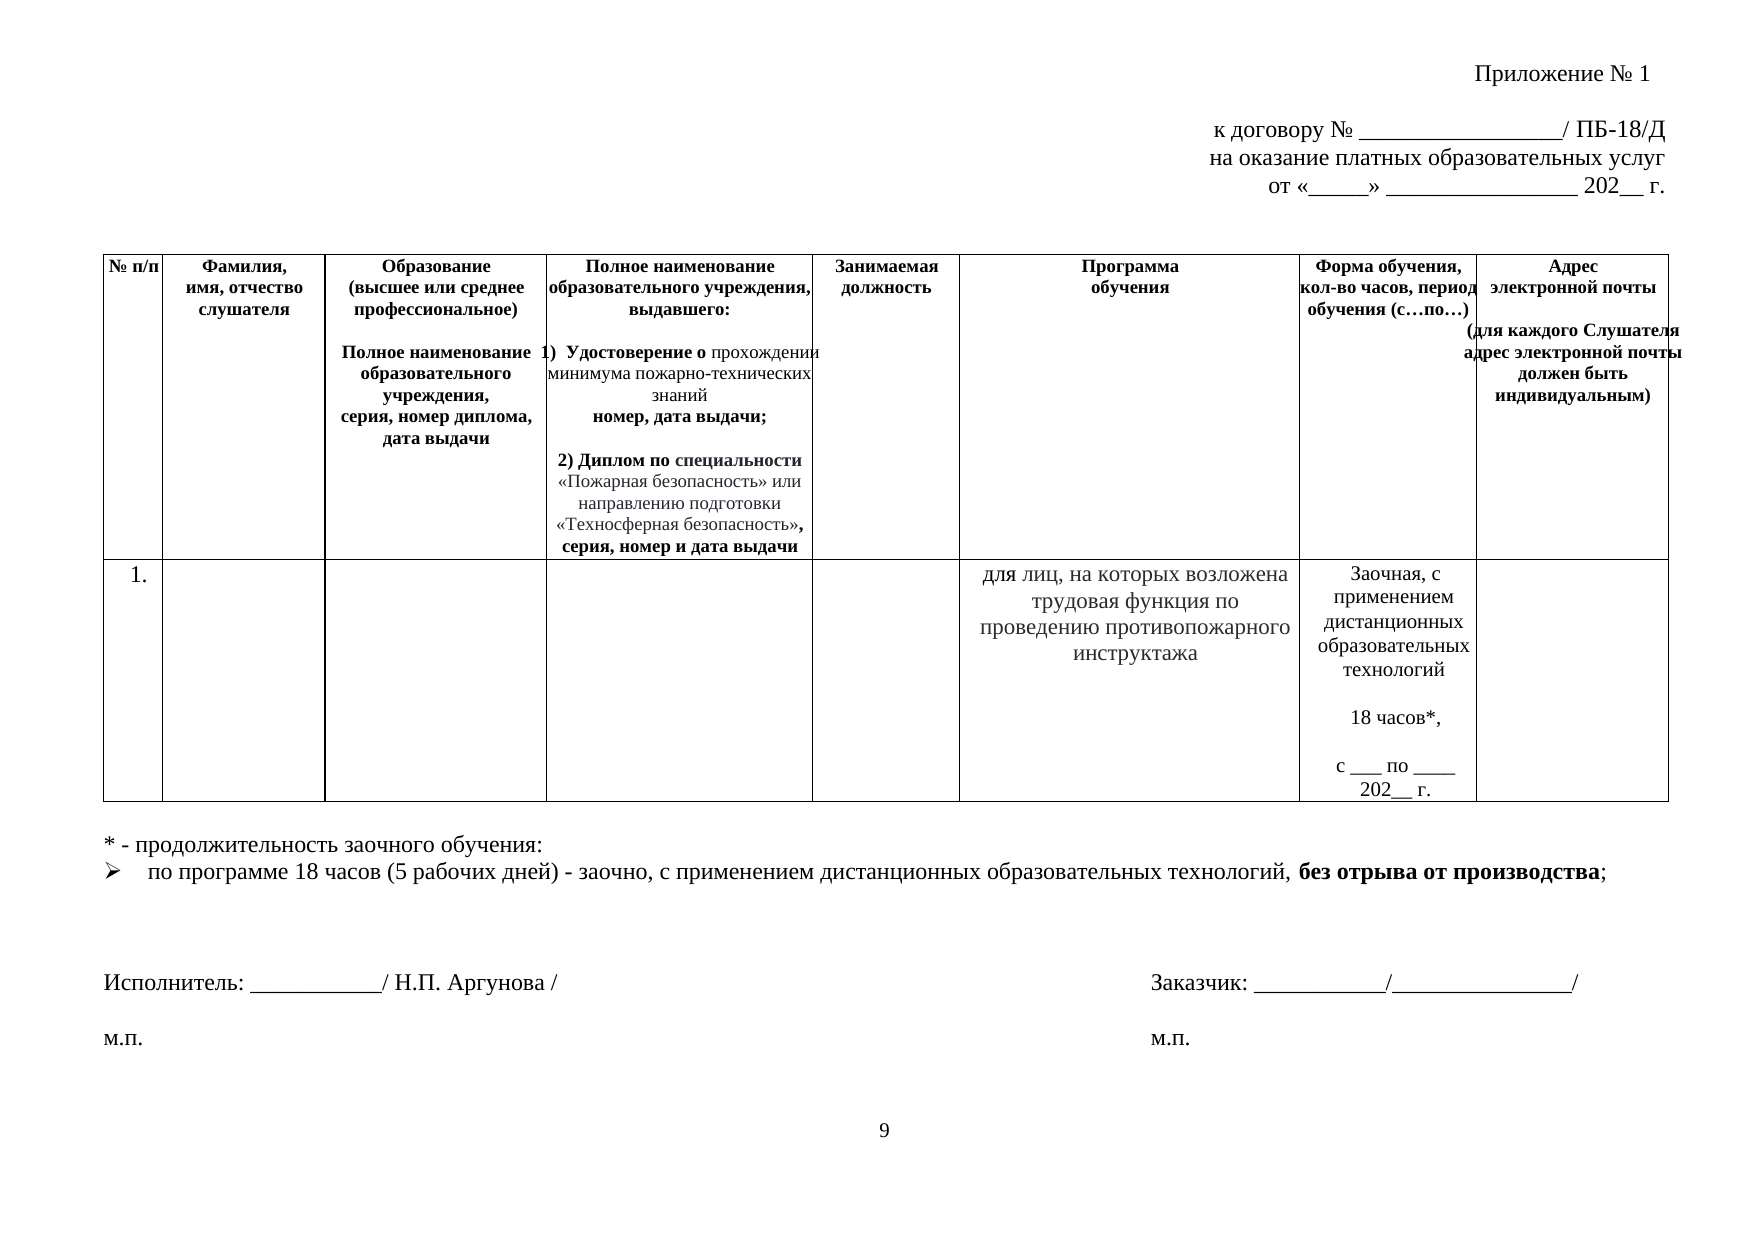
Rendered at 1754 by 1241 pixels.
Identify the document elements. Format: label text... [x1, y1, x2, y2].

table_header Образование (высшее или среднее профессиональное) Полное наименование образовательного учреждения, серия, номер диплома, дата выдачи [326, 255, 546, 559]
table_cell [813, 560, 959, 801]
table_cell [163, 560, 324, 801]
text * - продолжительность заочного обучения: [29, 830, 1651, 857]
text Приложение № 1 [118, 59, 1651, 87]
text Исполнитель: ___________/ Н.П. Аргунова / Заказчик: ___________/_______________/ [103, 968, 1651, 995]
list по программе 18 часов (5 рабочих дней) - заочно, с применением дистанционных образовательных технологий, без отрыва от производства; [44, 857, 1651, 885]
table_header Занимаемая должность [813, 255, 959, 559]
text к договору № _________________/ ПБ-18/Д [29, 114, 1666, 143]
text на оказание платных образовательных услуг [29, 143, 1666, 171]
table_header Полное наименование образовательного учреждения, выдавшего: Удостоверение о прохождении минимума пожарно-технических знаний номер, дата выдачи; 2) Диплом по специальности «Пожарная безопасность» или направлению подготовки «Техносферная безопасность», серия, номер и дата выдачи [547, 255, 812, 559]
table_cell для лиц, на которых возложена трудовая функция по проведению противопожарного инструктажа [960, 560, 1299, 801]
table_header Фамилия, имя, отчество слушателя [163, 255, 324, 559]
table_header Адрес электронной почты (для каждого Слушателя адрес электронной почты должен быть индивидуальным) [1477, 255, 1668, 559]
table_header Программа обучения [960, 255, 1299, 559]
table_header Форма обучения, кол-во часов, период обучения (с…по…) [1300, 255, 1476, 559]
table_cell 1. [104, 560, 162, 801]
table_cell [1477, 560, 1668, 801]
table_cell Заочная, с применением дистанционных образовательных технологий 18 часов*, с ___ по ____ 202__ г. [1300, 560, 1476, 801]
table_cell [547, 560, 812, 801]
text м.п. м.п. [103, 1023, 1651, 1051]
text от «_____» ________________ 202__ г. [29, 171, 1666, 198]
table_header № п/п [104, 255, 162, 559]
table_cell [326, 560, 546, 801]
